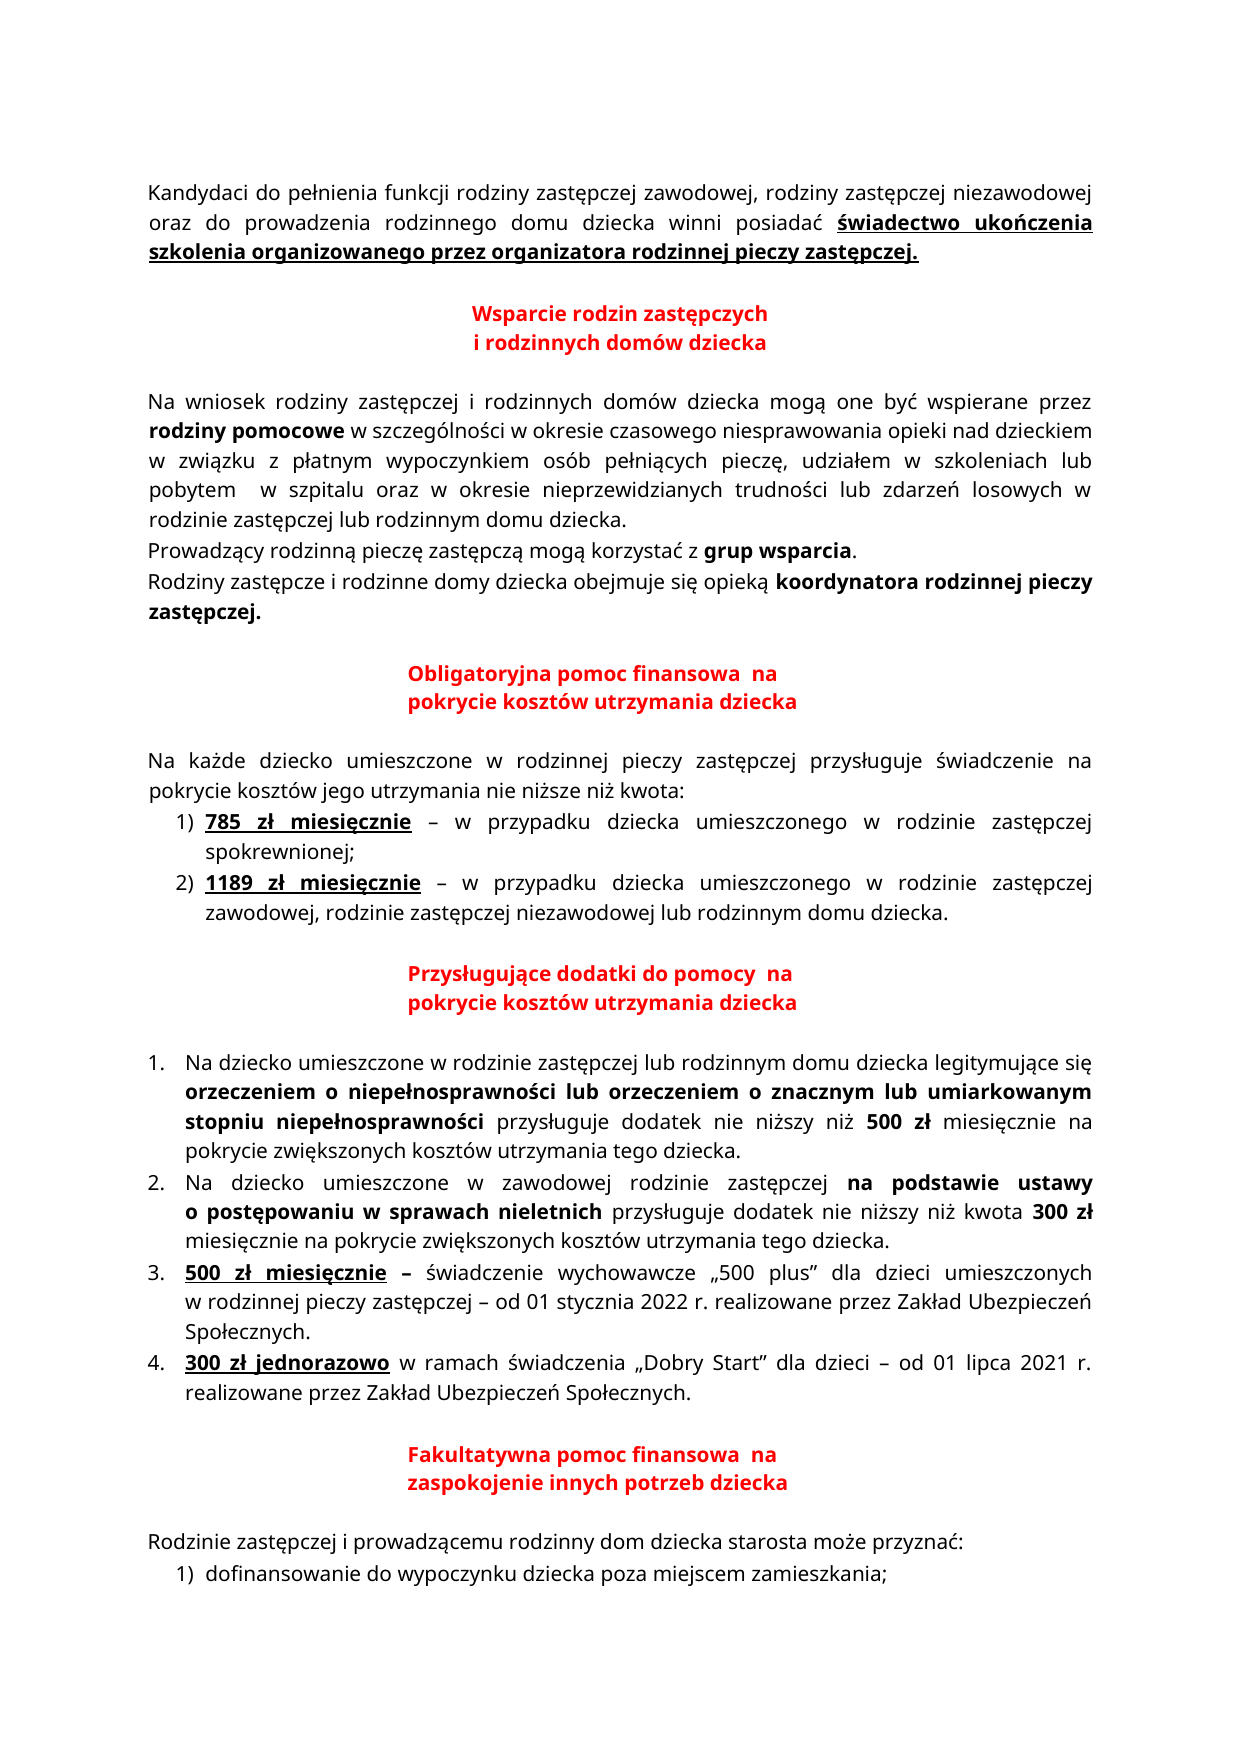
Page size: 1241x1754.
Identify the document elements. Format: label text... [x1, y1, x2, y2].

text Obligatoryjna pomoc finansowa na pokrycie kosztów utrzymania dziecka [407, 659, 832, 716]
list Na dziecko umieszczone w zawodowej rodzinie zastępczej na podstawie ustawy o postępowaniu w sprawach nieletnich przysługuje dodatek nie niższy niż kwota 300 zł miesięcznie na pokrycie zwiększonych kosztów utrzymania tego dziecka. [147, 1168, 1093, 1255]
text Rodzinie zastępczej i prowadzącemu rodzinny dom dziecka starosta może przyznać: [147, 1527, 1093, 1556]
list 1189 zł miesięcznie – w przypadku dziecka umieszczonego w rodzinie zastępczej zawodowej, rodzinie zastępczej niezawodowej lub rodzinnym domu dziecka. [175, 868, 1093, 926]
list 300 zł jednorazowo w ramach świadczenia „Dobry Start” dla dzieci – od 01 lipca 2021 r. realizowane przez Zakład Ubezpieczeń Społecznych. [147, 1348, 1093, 1406]
text Przysługujące dodatki do pomocy na pokrycie kosztów utrzymania dziecka [407, 959, 832, 1016]
text Wsparcie rodzin zastępczych i rodzinnych domów dziecka [472, 299, 785, 356]
text Fakultatywna pomoc finansowa na zaspokojenie innych potrzeb dziecka [407, 1440, 832, 1497]
text Kandydaci do pełnienia funkcji rodziny zastępczej zawodowej, rodziny zastępczej niezawodowej oraz do prowadzenia rodzinnego domu dziecka winni posiadać świadectwo ukończenia szkolenia organizowanego przez organizatora rodzinnej pieczy zastępczej. [147, 178, 1093, 266]
text Na wniosek rodziny zastępczej i rodzinnych domów dziecka mogą one być wspierane przez rodziny pomocowe w szczególności w okresie czasowego niesprawowania opieki nad dzieckiem w związku z płatnym wypoczynkiem osób pełniących pieczę, udziałem w szkoleniach lub pobytem w szpitalu oraz w okresie nieprzewidzianych trudności lub zdarzeń losowych w rodzinie zastępczej lub rodzinnym domu dziecka. [147, 387, 1093, 533]
text Prowadzący rodzinną pieczę zastępczą mogą korzystać z grup wsparcia. [147, 536, 1093, 564]
list Na dziecko umieszczone w rodzinie zastępczej lub rodzinnym domu dziecka legitymujące się orzeczeniem o niepełnosprawności lub orzeczeniem o znacznym lub umiarkowanym stopniu niepełnosprawności przysługuje dodatek nie niższy niż 500 zł miesięcznie na pokrycie zwiększonych kosztów utrzymania tego dziecka. [147, 1048, 1093, 1165]
list 785 zł miesięcznie – w przypadku dziecka umieszczonego w rodzinie zastępczej spokrewnionej; [175, 807, 1093, 865]
text Rodziny zastępcze i rodzinne domy dziecka obejmuje się opieką koordynatora rodzinnej pieczy zastępczej. [147, 567, 1093, 625]
text Na każde dziecko umieszczone w rodzinnej pieczy zastępczej przysługuje świadczenie na pokrycie kosztów jego utrzymania nie niższe niż kwota: [147, 746, 1093, 804]
list 500 zł miesięcznie – świadczenie wychowawcze „500 plus” dla dzieci umieszczonych w rodzinnej pieczy zastępczej – od 01 stycznia 2022 r. realizowane przez Zakład Ubezpieczeń Społecznych. [147, 1258, 1093, 1345]
list dofinansowanie do wypoczynku dziecka poza miejscem zamieszkania; [175, 1559, 1093, 1587]
